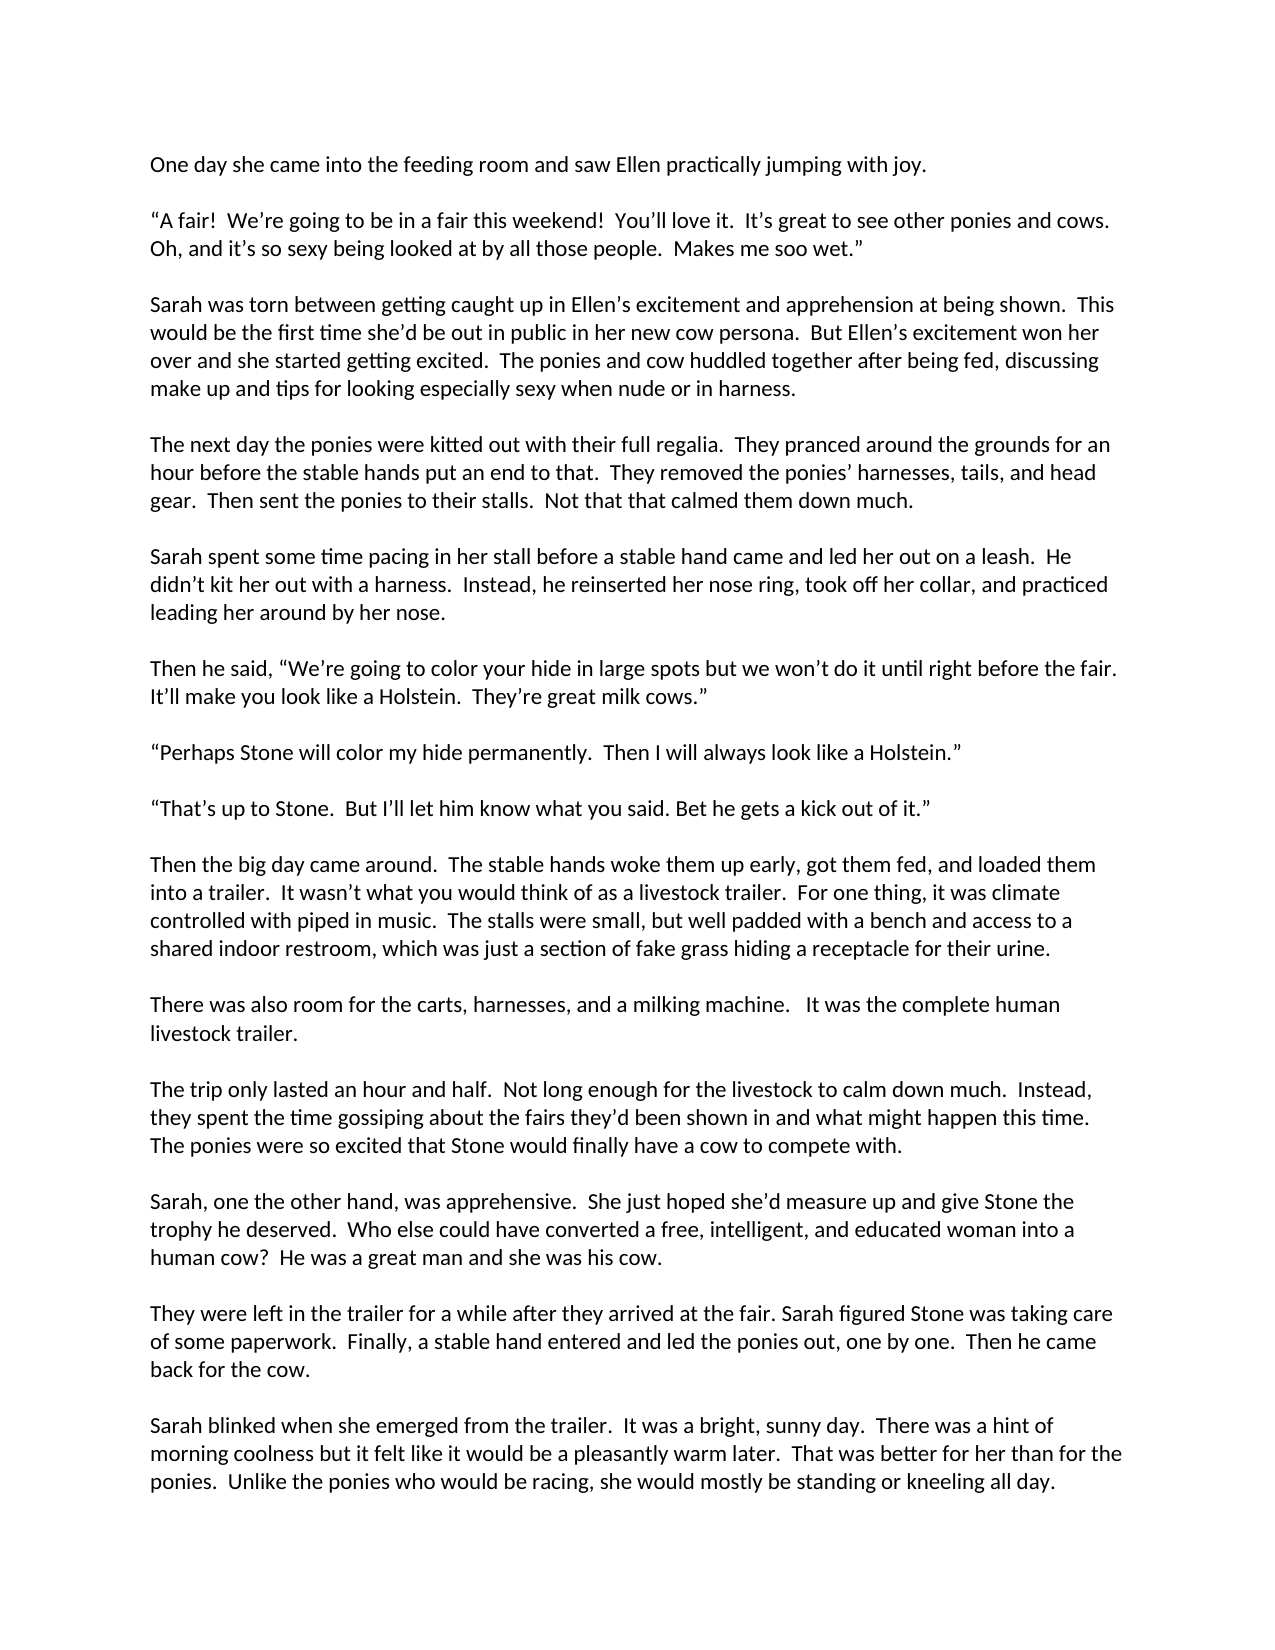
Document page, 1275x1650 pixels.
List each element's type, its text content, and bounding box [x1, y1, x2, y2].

text Sarah was torn between getting caught up in Ellen’s excitement and apprehension at being shown. This would be the first time she’d be out in public in her new cow persona. But Ellen’s excitement won her over and she started getting excited. The ponies and cow huddled together after being fed, discussing make up and tips for looking especially sexy when nude or in harness. [150, 290, 1125, 402]
text “Perhaps Stone will color my hide permanently. Then I will always look like a Holstein.” [150, 738, 1125, 766]
text The next day the ponies were kitted out with their full regalia. They pranced around the grounds for an hour before the stable hands put an end to that. They removed the ponies’ harnesses, tails, and head gear. Then sent the ponies to their stalls. Not that that calmed them down much. [150, 430, 1125, 514]
text The trip only lasted an hour and half. Not long enough for the livestock to calm down much. Instead, they spent the time gossiping about the fairs they’d been shown in and what might happen this time. The ponies were so excited that Stone would finally have a cow to compete with. [150, 1075, 1125, 1159]
text Sarah, one the other hand, was apprehensive. She just hoped she’d measure up and give Stone the trophy he deserved. Who else could have converted a free, intelligent, and educated woman into a human cow? He was a great man and she was his cow. [150, 1187, 1125, 1271]
text Then the big day came around. The stable hands woke them up early, got them fed, and loaded them into a trailer. It wasn’t what you would think of as a livestock trailer. For one thing, it was climate controlled with piped in music. The stalls were small, but well padded with a bench and access to a shared indoor restroom, which was just a section of fake grass hiding a receptacle for their urine. [150, 851, 1125, 963]
text There was also room for the carts, harnesses, and a milking machine. It was the complete human livestock trailer. [150, 991, 1125, 1047]
text One day she came into the feeding room and saw Ellen practically jumping with joy. [150, 150, 1125, 178]
text Then he said, “We’re going to color your hide in large spots but we won’t do it until right before the fair. It’ll make you look like a Holstein. They’re great milk cows.” [150, 654, 1125, 710]
text They were left in the trailer for a while after they arrived at the fair. Sarah figured Stone was taking care of some paperwork. Finally, a stable hand entered and led the ponies out, one by one. Then he came back for the cow. [150, 1299, 1125, 1383]
text Sarah spent some time pacing in her stall before a stable hand came and led her out on a leash. He didn’t kit her out with a harness. Instead, he reinserted her nose ring, took off her collar, and practiced leading her around by her nose. [150, 542, 1125, 626]
text “A fair! We’re going to be in a fair this weekend! You’ll love it. It’s great to see other ponies and cows. Oh, and it’s so sexy being looked at by all those people. Makes me soo wet.” [150, 206, 1125, 262]
text “That’s up to Stone. But I’ll let him know what you said. Bet he gets a kick out of it.” [150, 794, 1125, 822]
text Sarah blinked when she emerged from the trailer. It was a bright, sunny day. There was a hint of morning coolness but it felt like it would be a pleasantly warm later. That was better for her than for the ponies. Unlike the ponies who would be racing, she would mostly be standing or kneeling all day. [150, 1411, 1125, 1495]
